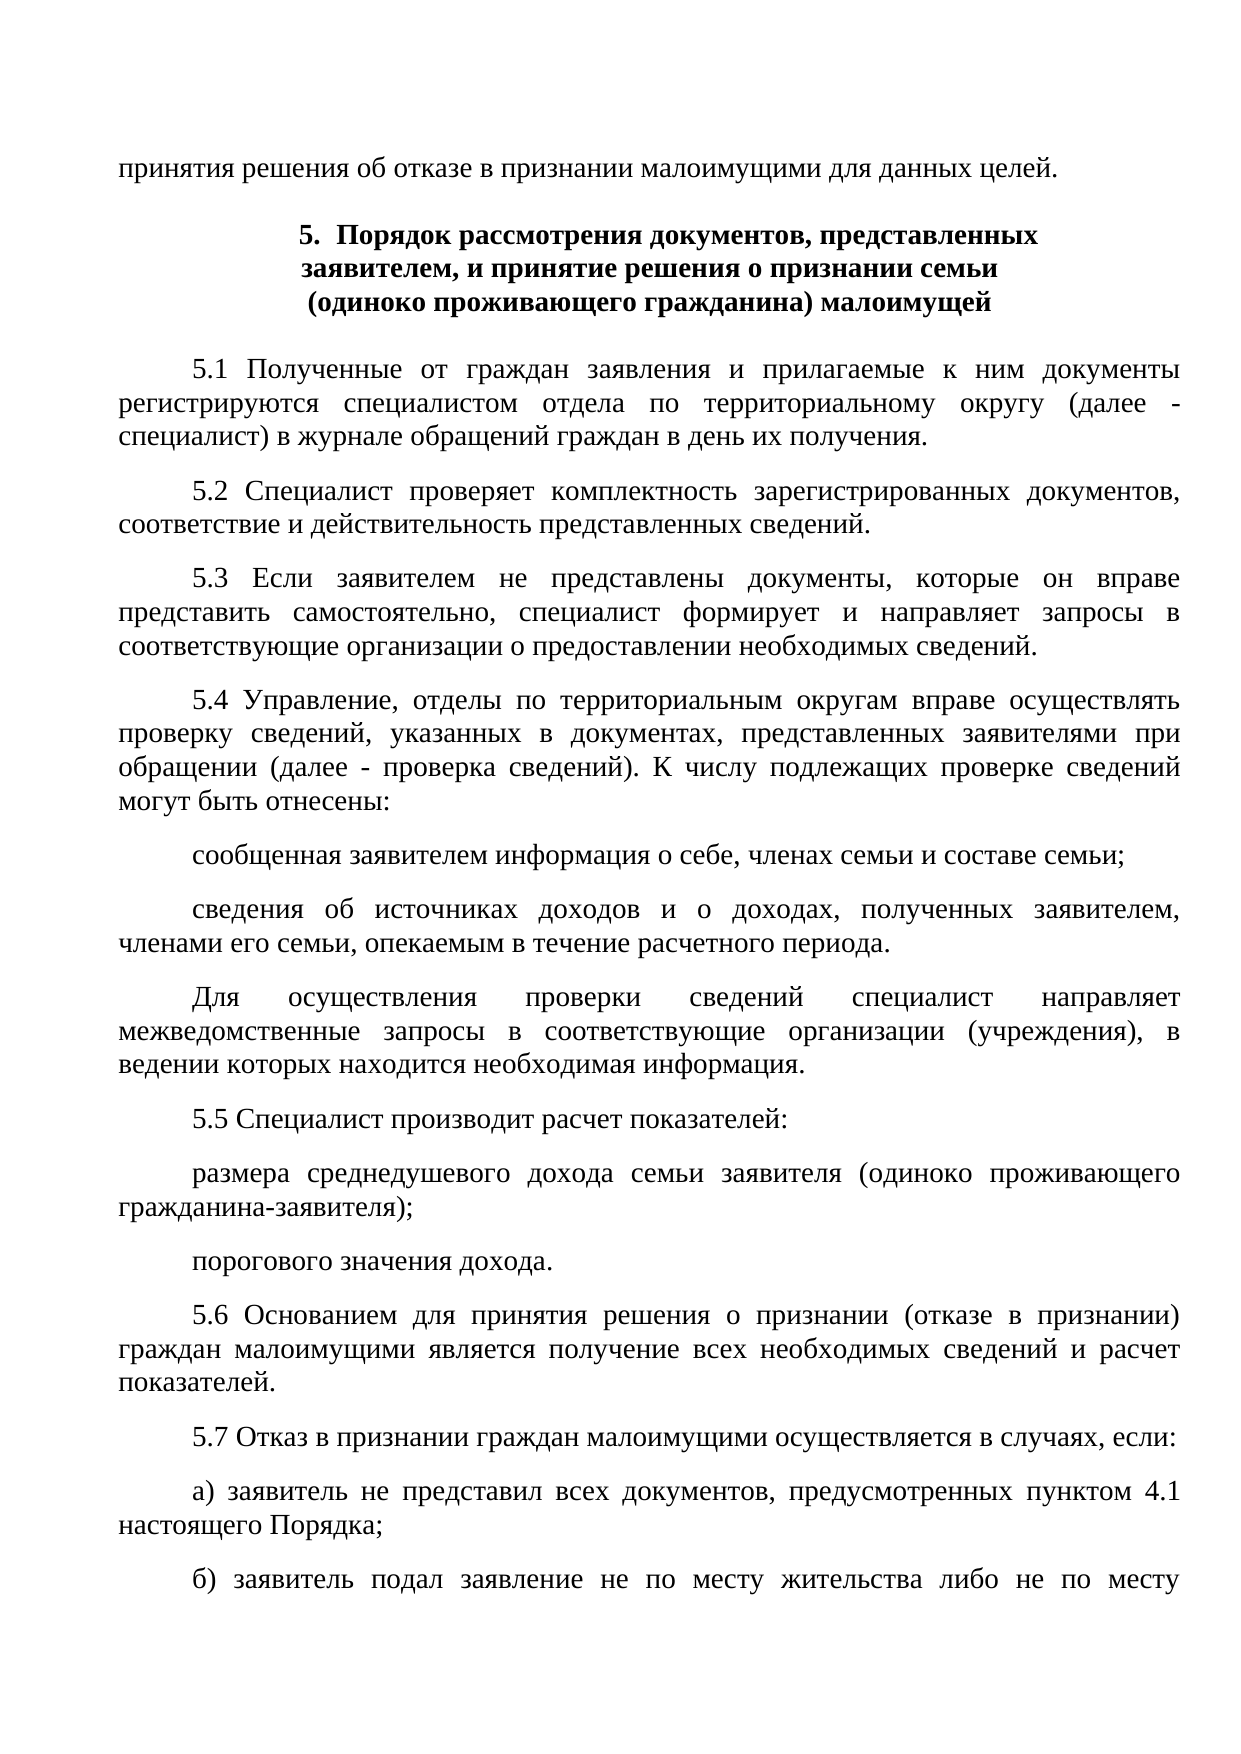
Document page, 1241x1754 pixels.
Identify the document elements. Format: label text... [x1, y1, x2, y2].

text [118, 150, 1181, 183]
text Для осуществления проверки сведений специалист направляет межведомственные запросы в соответствующие организации (учреждения), в ведении которых находится необходимая информация. [118, 979, 1181, 1080]
text заявителем, и принятие решения о признании семьи [118, 251, 1181, 284]
text 5.1 Полученные от граждан заявления и прилагаемые к ним документы регистрируются специалистом отдела по территориальному округу (далее - специалист) в журнале обращений граждан в день их получения. [118, 351, 1181, 452]
text 5.3 Если заявителем не представлены документы, которые он вправе представить самостоятельно, специалист формирует и направляет запросы в соответствующие организации о предоставлении необходимых сведений. [118, 561, 1181, 661]
text 5.7 Отказ в признании граждан малоимущими осуществляется в случаях, если: [118, 1419, 1181, 1452]
text 5.6 Основанием для принятия решения о признании (отказе в признании) граждан малоимущими является получение всех необходимых сведений и расчет показателей. [118, 1297, 1181, 1398]
text 5.2 Специалист проверяет комплектность зарегистрированных документов, соответствие и действительность представленных сведений. [118, 473, 1181, 540]
text порогового значения дохода. [118, 1243, 1181, 1277]
list Порядок рассмотрения документов, представленных [156, 217, 1181, 251]
text 5.5 Специалист производит расчет показателей: [118, 1101, 1181, 1134]
text (одиноко проживающего гражданина) малоимущей [118, 284, 1181, 318]
text 5.4 Управление, отделы по территориальным округам вправе осуществлять проверку сведений, указанных в документах, представленных заявителями при обращении (далее - проверка сведений). К числу подлежащих проверке сведений могут быть отнесены: [118, 682, 1181, 816]
text сообщенная заявителем информация о себе, членах семьи и составе семьи; [118, 837, 1181, 871]
text размера среднедушевого дохода семьи заявителя (одиноко проживающего гражданина-заявителя); [118, 1155, 1181, 1222]
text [118, 1561, 1181, 1595]
text сведения об источниках доходов и о доходах, полученных заявителем, членами его семьи, опекаемым в течение расчетного периода. [118, 891, 1181, 958]
text а) заявитель не представил всех документов, предусмотренных пунктом 4.1 настоящего Порядка; [118, 1473, 1181, 1540]
